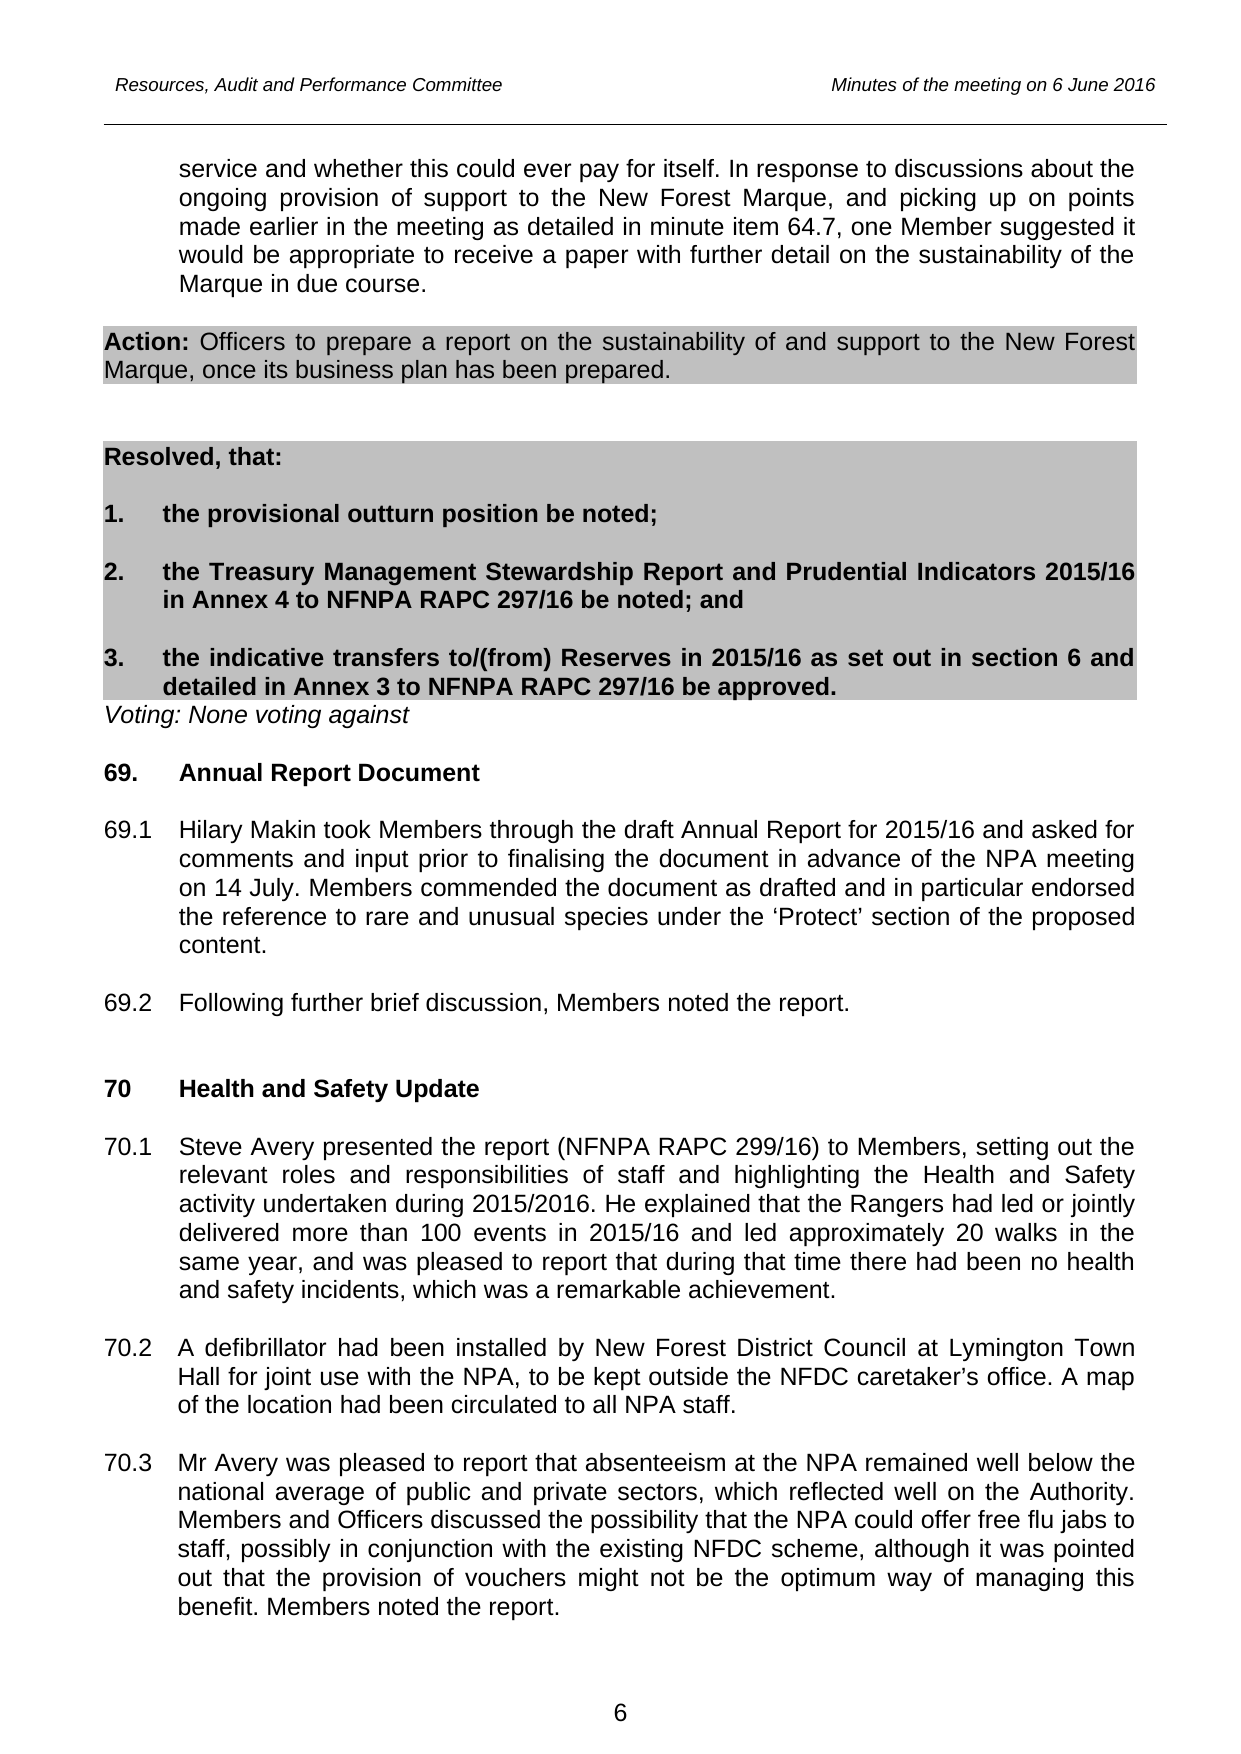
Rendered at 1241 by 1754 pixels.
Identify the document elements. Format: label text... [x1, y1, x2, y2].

text 69.2 Following further brief discussion, Members noted the report. [103, 988, 1137, 1016]
text 70 Health and Safety Update [103, 1074, 1137, 1103]
text 70.3 Mr Avery was pleased to report that absenteeism at the NPA remained well below the national average of public and private sectors, which reflected well on the Authority. Members and Officers discussed the possibility that the NPA could offer free flu jabs to staff, possibly in conjunction with the existing NFDC scheme, although it was pointed out that the provision of vouchers might not be the optimum way of managing this benefit. Members noted the report. [103, 1448, 1137, 1620]
text 70.1 Steve Avery presented the report (NFNPA RAPC 299/16) to Members, setting out the relevant roles and responsibilities of staff and highlighting the Health and Safety activity undertaken during 2015/2016. He explained that the Rangers had led or jointly delivered more than 100 events in 2015/16 and led approximately 20 walks in the same year, and was pleased to report that during that time there had been no health and safety incidents, which was a remarkable achievement. [103, 1131, 1137, 1304]
text Voting: None voting against [103, 700, 1137, 729]
text Resolved, that: [103, 441, 1137, 470]
text 3. the indicative transfers to/(from) Reserves in 2015/16 as set out in section 6 and detailed in Annex 3 to NFNPA RAPC 297/16 be approved. [103, 643, 1137, 700]
text 69. Annual Report Document [103, 758, 1137, 786]
text 69.1 Hilary Makin took Members through the draft Annual Report for 2015/16 and asked for comments and input prior to finalising the document in advance of the NPA meeting on 14 July. Members commended the document as drafted and in particular endorsed the reference to rare and unusual species under the ‘Protect’ section of the proposed content. [103, 815, 1137, 959]
text 2. the Treasury Management Stewardship Report and Prudential Indicators 2015/16 in Annex 4 to NFNPA RAPC 297/16 be noted; and [103, 556, 1137, 614]
text 1. the provisional outturn position be noted; [103, 499, 1137, 528]
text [103, 154, 1137, 298]
text 70.2 A defibrillator had been installed by New Forest District Council at Lymington Town Hall for joint use with the NPA, to be kept outside the NFDC caretaker’s office. A map of the location had been circulated to all NPA staff. [103, 1333, 1137, 1419]
text Action: Officers to prepare a report on the sustainability of and support to the New Forest Marque, once its business plan has been prepared. [103, 326, 1137, 384]
